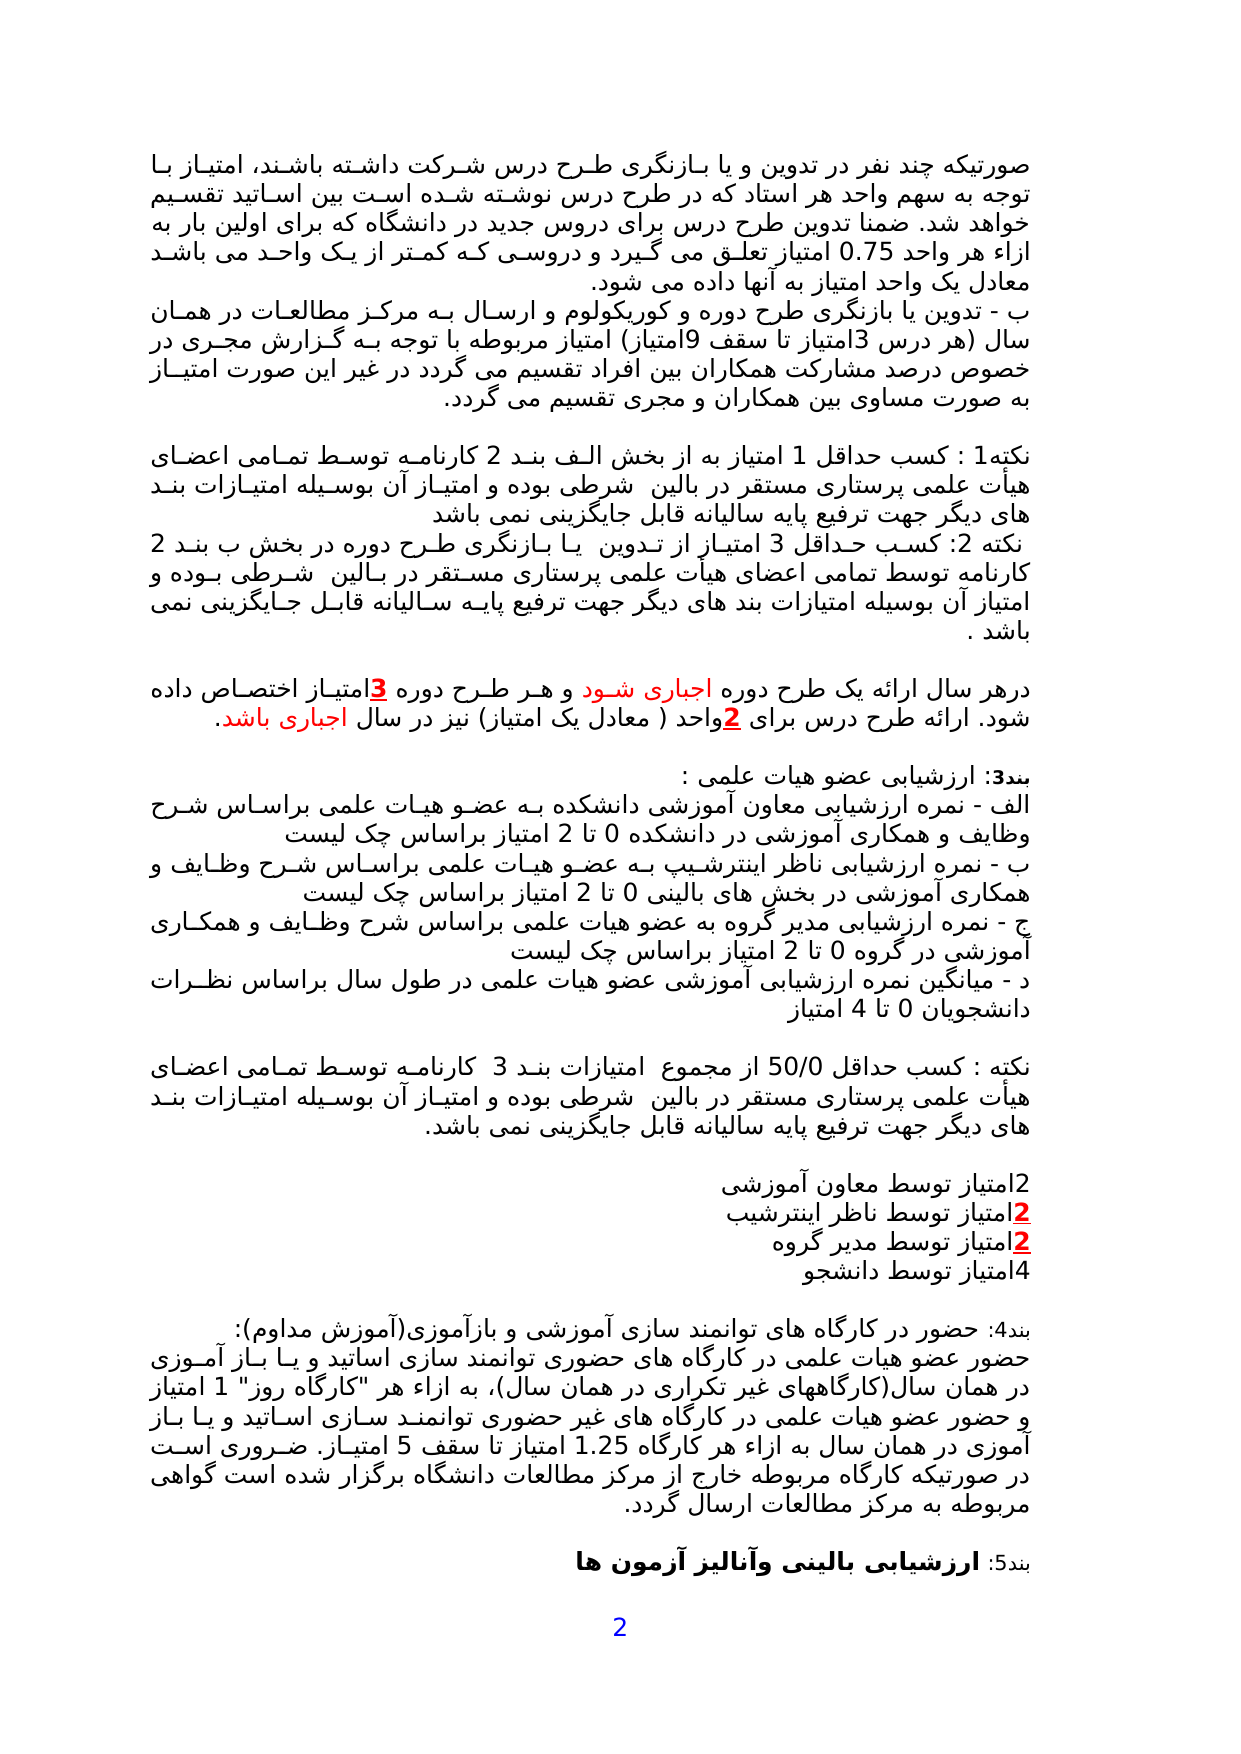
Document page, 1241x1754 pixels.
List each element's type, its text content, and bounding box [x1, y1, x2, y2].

text 2امتیاز توسط ناظر اینترشیب [150, 1198, 1031, 1227]
text نکته : کسب حداقل 50/0 از مجموع امتیازات بند 3 کارنامه توسط تمامی اعضای هیأت علمی پرستاری مستقر در بالین شرطی بوده و امتیاز آن بوسیله امتیازات بند های دیگر جهت ترفیع پایه سالیانه قابل جایگزینی نمی باشد. [150, 1052, 1031, 1140]
text نکته 2: کسب حداقل 3 امتیاز از تدوین یا بازنگری طرح دوره در بخش ب بند 2 کارنامه توسط تمامی اعضای هیأت علمی پرستاری مستقر در بالین شرطی بوده و امتیاز آن بوسیله امتیازات بند های دیگر جهت ترفیع پایه سالیانه قابل جایگزینی نمی باشد . [150, 529, 1031, 645]
text ب - تدوین یا بازنگری طرح دوره و کوریکولوم و ارسال به مرکز مطالعات در همان سال (هر درس 3امتیاز تا سقف 9امتیاز) امتیاز مربوطه با توجه به گزارش مجری در خصوص درصد مشارکت همکاران بین افراد تقسیم می گردد در غیر این صورت امتیاز به صورت مساوی بین همکاران و مجری تقسیم می گردد. [150, 296, 1031, 412]
text 4امتیاز توسط دانشجو [150, 1256, 1031, 1285]
text د - میانگین نمره ارزشیابی آموزشی عضو هیات علمی در طول سال براساس نظرات دانشجویان 0 تا 4 امتیاز [150, 965, 1031, 1024]
text درهر سال ارائه یک طرح دوره اجباری شود و هر طرح دوره 3امتیاز اختصاص داده شود. ارائه طرح درس برای 2واحد ( معادل یک امتیاز) نیز در سال اجباری باشد. [150, 674, 1031, 732]
text نکته1 : کسب حداقل 1 امتیاز به از بخش الف بند 2 کارنامه توسط تمامی اعضای هیأت علمی پرستاری مستقر در بالین شرطی بوده و امتیاز آن بوسیله امتیازات بند های دیگر جهت ترفیع پایه سالیانه قابل جایگزینی نمی باشد [150, 441, 1031, 529]
text 2امتیاز توسط مدیر گروه [150, 1227, 1031, 1256]
text بند3: ارزشیابی عضو هیات علمی : [150, 761, 1031, 790]
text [150, 150, 1031, 296]
text ب - نمره ارزشیابی ناظر اینترشیپ به عضو هیات علمی براساس شرح وظایف و همکاری آموزشی در بخش های بالینی 0 تا 2 امتیاز براساس چک لیست [150, 849, 1031, 907]
text ج - نمره ارزشیابی مدیر گروه به عضو هیات علمی براساس شرح وظایف و همکاری آموزشی در گروه 0 تا 2 امتیاز براساس چک لیست [150, 907, 1031, 965]
text بند4: حضور در کارگاه های توانمند سازی آموزشی و بازآموزی(آموزش مداوم): [150, 1314, 1031, 1343]
text 2امتیاز توسط معاون آموزشی [150, 1169, 1031, 1198]
text حضور عضو هیات علمی در کارگاه های حضوری توانمند سازی اساتید و یا باز آموزی در همان سال(کارگاههای غیر تکراری در همان سال)، به ازاء هر "کارگاه روز" 1 امتیاز و حضور عضو هیات علمی در کارگاه های غیر حضوری توانمند سازی اساتید و یا باز آموزی در همان سال به ازاء هر کارگاه 1.25 امتیاز تا سقف 5 امتیاز. ضروری است در صورتیکه کارگاه مربوطه خارج از مرکز مطالعات دانشگاه برگزار شده است گواهی مربوطه به مرکز مطالعات ارسال گردد. [150, 1343, 1031, 1518]
text الف - نمره ارزشیابی معاون آموزشی دانشکده به عضو هیات علمی براساس شرح وظایف و همکاری آموزشی در دانشکده 0 تا 2 امتیاز براساس چک لیست [150, 790, 1031, 849]
text بند5: ارزشیابی بالینی وآنالیز آزمون ها [150, 1547, 1031, 1576]
